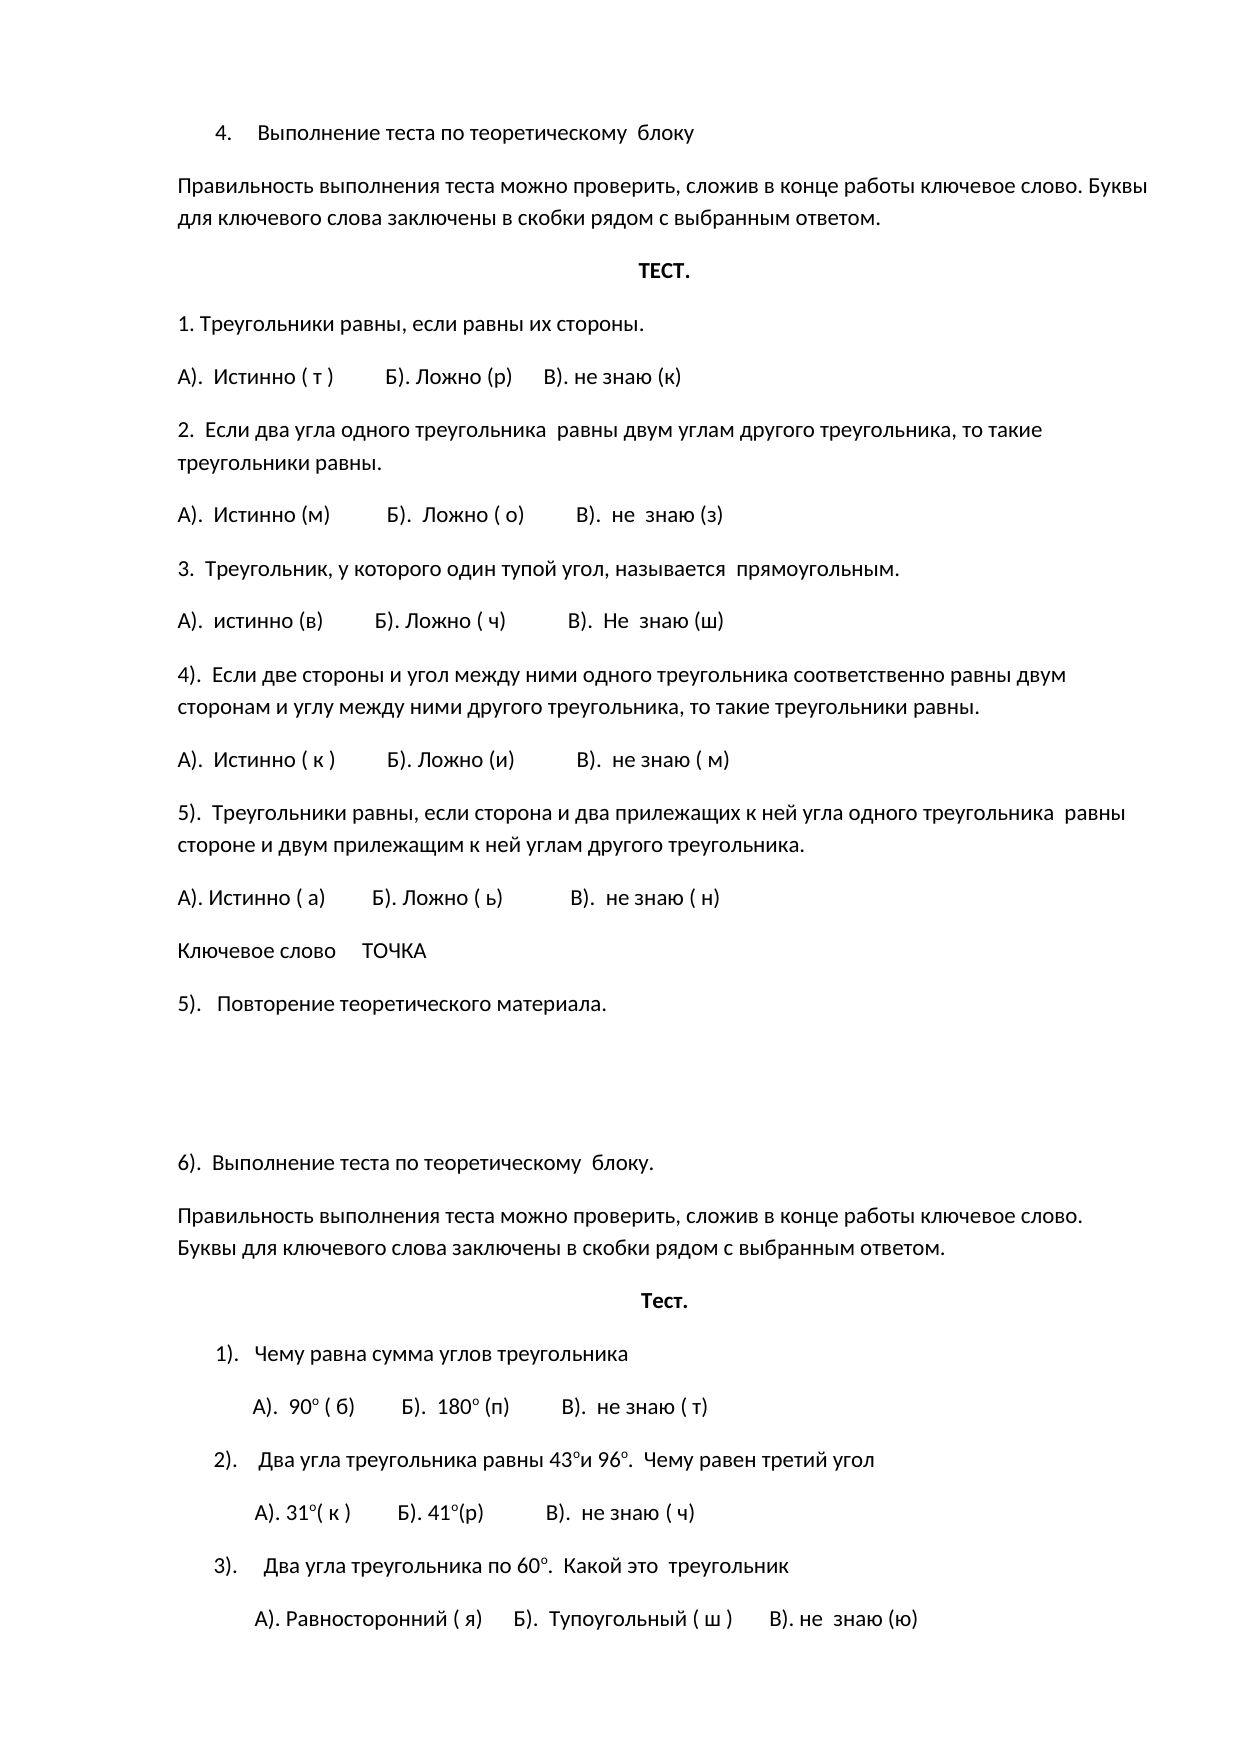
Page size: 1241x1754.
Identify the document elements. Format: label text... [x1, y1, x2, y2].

text ТЕСТ. [177, 256, 1152, 284]
list Выполнение теста по теоретическому блоку [215, 118, 1152, 146]
text А). Истинно (м) Б). Ложно ( о) В). не знаю (з) [177, 501, 1152, 529]
text Правильность выполнения теста можно проверить, сложив в конце работы ключевое слово. Буквы для ключевого слова заключены в скобки рядом с выбранным ответом. [177, 171, 1152, 231]
text Правильность выполнения теста можно проверить, сложив в конце работы ключевое слово. Буквы для ключевого слова заключены в скобки рядом с выбранным ответом. [177, 1201, 1152, 1261]
text 2). Два угла треугольника равны 43ои 96о. Чему равен третий угол [177, 1446, 1152, 1473]
text А). 31о( к ) Б). 41о(р) В). не знаю ( ч) [177, 1498, 1152, 1527]
text А). Равносторонний ( я) Б). Тупоугольный ( ш ) В). не знаю (ю) [177, 1604, 1152, 1633]
text 6). Выполнение теста по теоретическому блоку. [177, 1148, 1152, 1176]
text 1. Треугольники равны, если равны их стороны. [177, 309, 1152, 337]
text А). Истинно ( а) Б). Ложно ( ь) В). не знаю ( н) [177, 883, 1152, 911]
text Ключевое слово ТОЧКА [177, 936, 1152, 964]
text А). Истинно ( т ) Б). Ложно (р) В). не знаю (к) [177, 362, 1152, 390]
text А). Истинно ( к ) Б). Ложно (и) В). не знаю ( м) [177, 745, 1152, 773]
text 5). Повторение теоретического материала. [177, 989, 1152, 1017]
text 2. Если два угла одного треугольника равны двум углам другого треугольника, то такие треугольники равны. [177, 415, 1152, 476]
text 4). Если две стороны и угол между ними одного треугольника соответственно равны двум сторонам и углу между ними другого треугольника, то такие треугольники равны. [177, 660, 1152, 720]
text 1). Чему равна сумма углов треугольника [215, 1339, 1152, 1367]
list А). 90о ( б) Б). 180о (п) В). не знаю ( т) [252, 1392, 1152, 1421]
text 3. Треугольник, у которого один тупой угол, называется прямоугольным. [177, 554, 1152, 582]
text А). истинно (в) Б). Ложно ( ч) В). Не знаю (ш) [177, 607, 1152, 635]
text 5). Треугольники равны, если сторона и два прилежащих к ней угла одного треугольника равны стороне и двум прилежащим к ней углам другого треугольника. [177, 798, 1152, 858]
text Тест. [177, 1286, 1152, 1314]
text 3). Два угла треугольника по 60о. Какой это треугольник [177, 1552, 1152, 1579]
